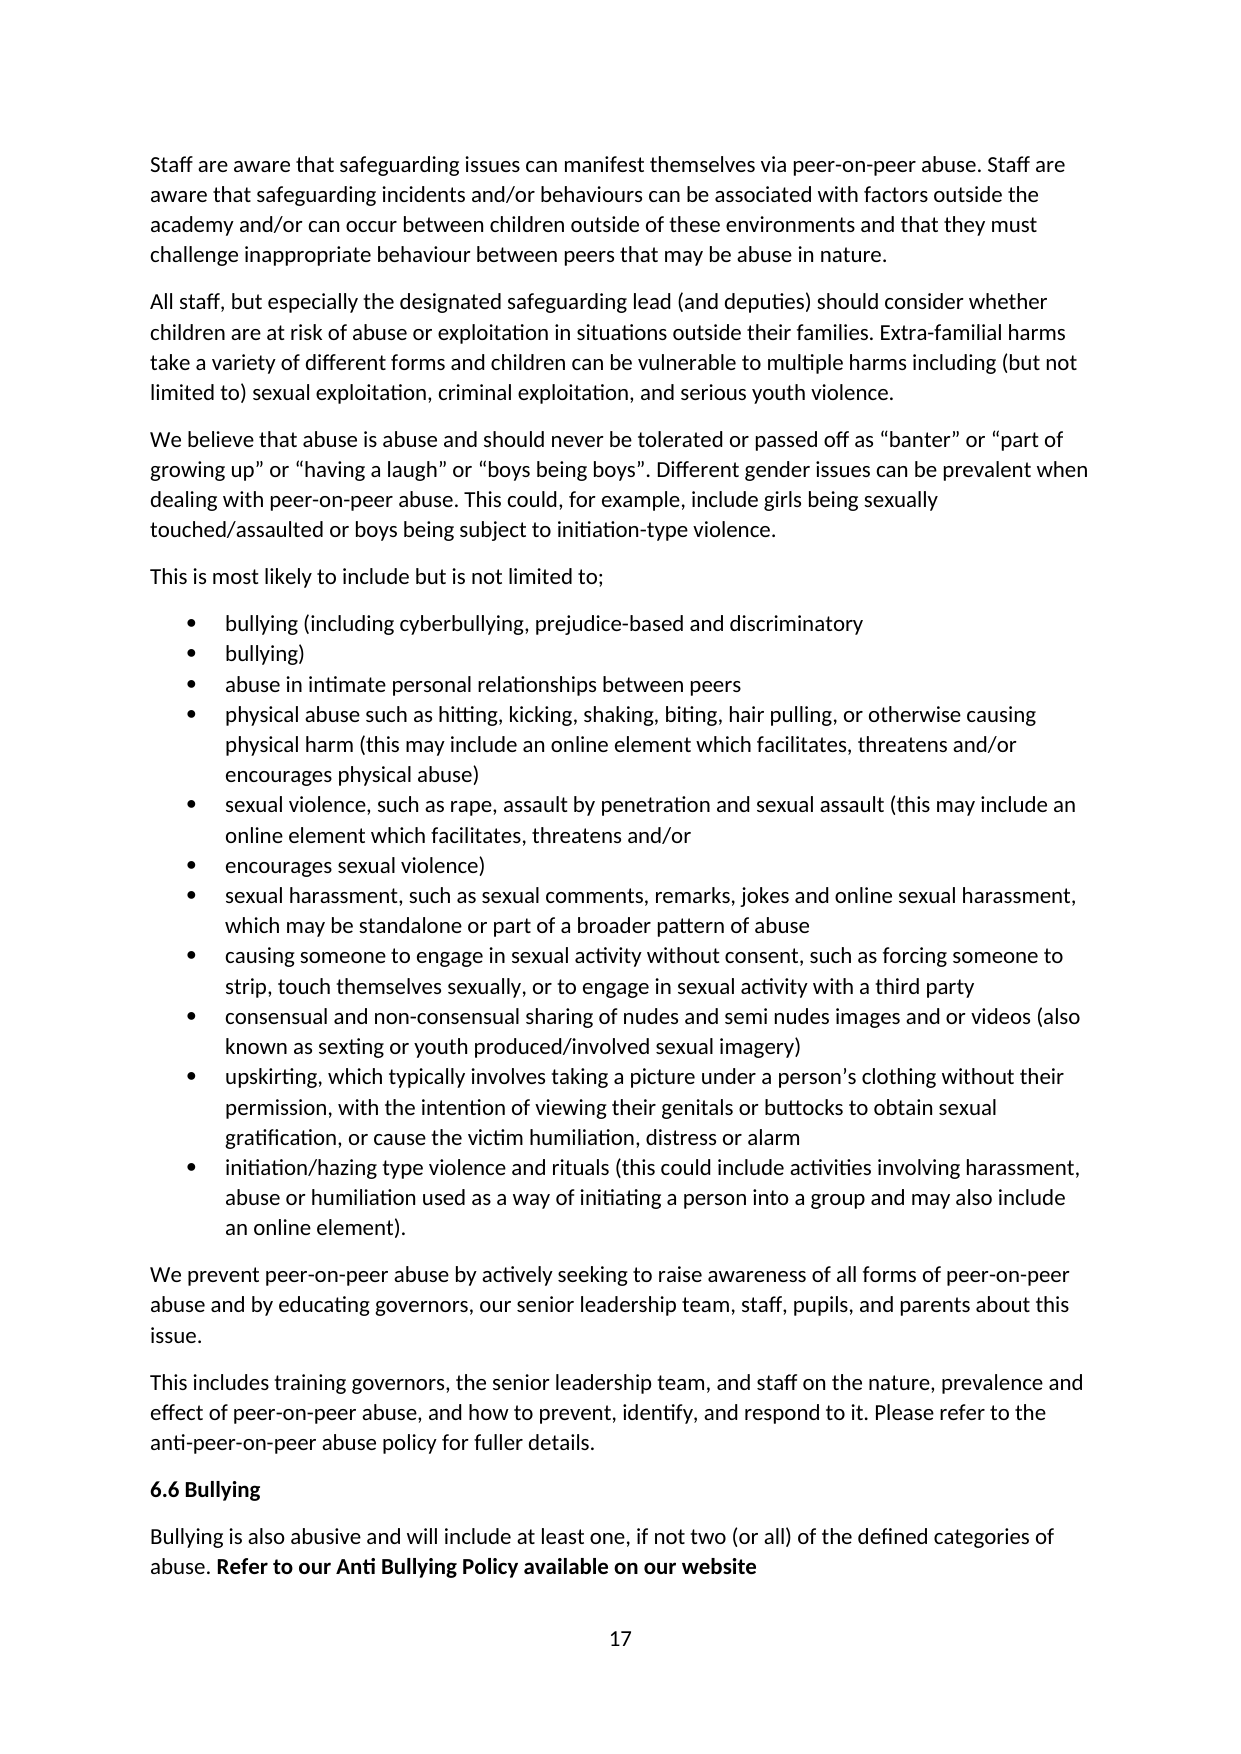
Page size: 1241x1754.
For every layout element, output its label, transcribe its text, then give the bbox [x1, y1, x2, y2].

list causing someone to engage in sexual activity without consent, such as forcing someone to strip, touch themselves sexually, or to engage in sexual activity with a third party [187, 942, 1090, 1000]
list bullying (including cyberbullying, prejudice-based and discriminatory [187, 609, 1090, 637]
list encourages sexual violence) [187, 851, 1090, 879]
list physical abuse such as hitting, kicking, shaking, biting, hair pulling, or otherwise causing physical harm (this may include an online element which facilitates, threatens and/or encourages physical abuse) [187, 700, 1090, 788]
text We prevent peer-on-peer abuse by actively seeking to raise awareness of all forms of peer-on-peer abuse and by educating governors, our senior leadership team, staff, pupils, and parents about this issue. [150, 1260, 1090, 1349]
list abuse in intimate personal relationships between peers [187, 670, 1090, 698]
text We believe that abuse is abuse and should never be tolerated or passed off as “banter” or “part of growing up” or “having a laugh” or “boys being boys”. Different gender issues can be prevalent when dealing with peer-on-peer abuse. This could, for example, include girls being sexually touched/assaulted or boys being subject to initiation-type violence. [150, 425, 1090, 544]
list bullying) [187, 639, 1090, 668]
text 6.6 Bullying [150, 1475, 1090, 1503]
text Staff are aware that safeguarding issues can manifest themselves via peer-on-peer abuse. Staff are aware that safeguarding incidents and/or behaviours can be associated with factors outside the academy and/or can occur between children outside of these environments and that they must challenge inappropriate behaviour between peers that may be abuse in nature. [150, 150, 1090, 269]
list upskirting, which typically involves taking a picture under a person’s clothing without their permission, with the intention of viewing their genitals or buttocks to obtain sexual gratification, or cause the victim humiliation, distress or alarm [187, 1062, 1090, 1151]
text Bullying is also abusive and will include at least one, if not two (or all) of the defined categories of abuse. Refer to our Anti Bullying Policy available on our website [150, 1522, 1090, 1580]
text This includes training governors, the senior leadership team, and staff on the nature, prevalence and effect of peer-on-peer abuse, and how to prevent, identify, and respond to it. Please refer to the anti-peer-on-peer abuse policy for fuller details. [150, 1368, 1090, 1456]
list consensual and non-consensual sharing of nudes and semi nudes images and or videos (also known as sexting or youth produced/involved sexual imagery) [187, 1002, 1090, 1060]
text This is most likely to include but is not limited to; [150, 562, 1090, 591]
list sexual harassment, such as sexual comments, remarks, jokes and online sexual harassment, which may be standalone or part of a broader pattern of abuse [187, 881, 1090, 939]
list sexual violence, such as rape, assault by penetration and sexual assault (this may include an online element which facilitates, threatens and/or [187, 791, 1090, 849]
list initiation/hazing type violence and rituals (this could include activities involving harassment, abuse or humiliation used as a way of initiating a person into a group and may also include an online element). [187, 1153, 1090, 1242]
text All staff, but especially the designated safeguarding lead (and deputies) should consider whether children are at risk of abuse or exploitation in situations outside their families. Extra-familial harms take a variety of different forms and children can be vulnerable to multiple harms including (but not limited to) sexual exploitation, criminal exploitation, and serious youth violence. [150, 287, 1090, 406]
